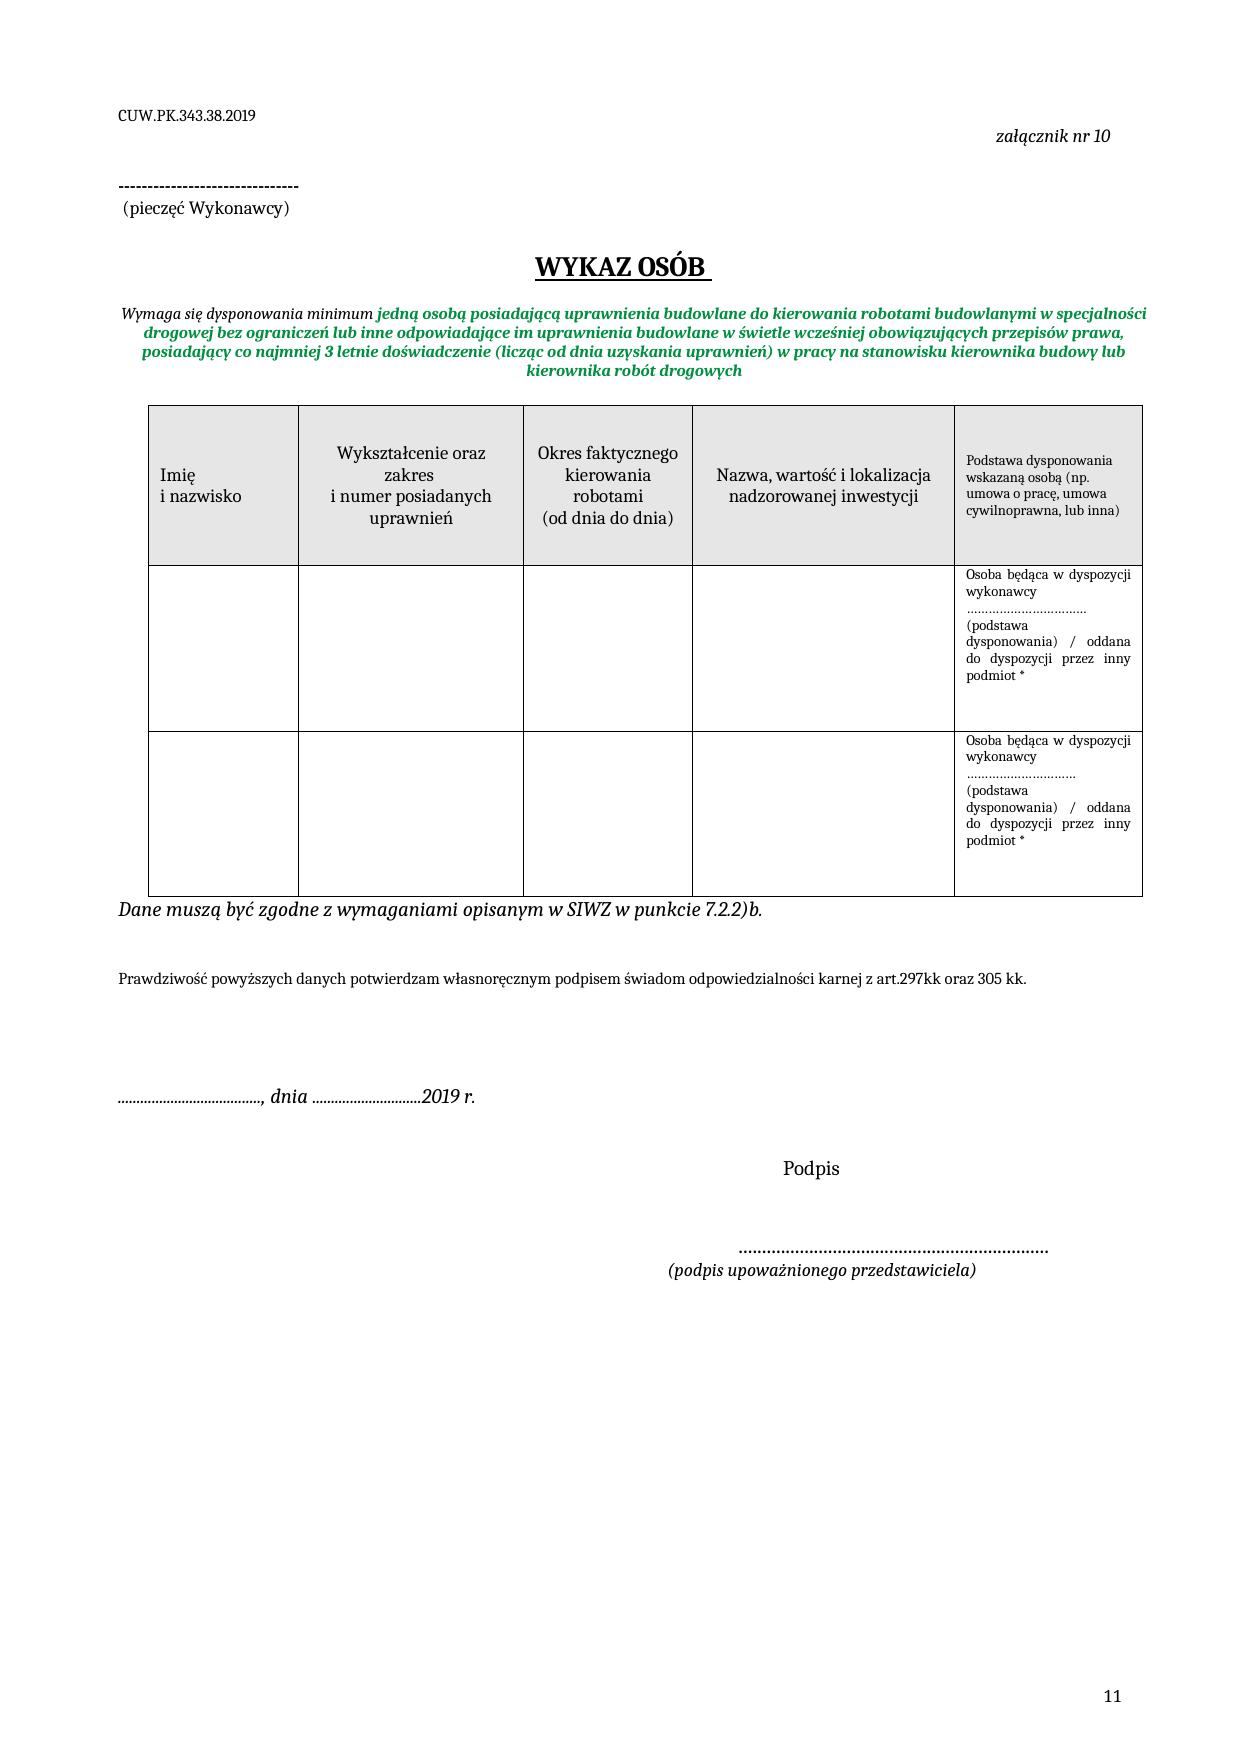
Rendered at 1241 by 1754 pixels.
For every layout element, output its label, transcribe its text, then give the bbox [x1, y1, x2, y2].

text załącznik nr 10 [118, 126, 1112, 147]
table_cell [524, 732, 692, 896]
text (podpis upoważnionego przedstawiciela) [558, 1259, 1122, 1281]
table_cell [149, 732, 298, 896]
table_cell Osoba będąca w dyspozycji wykonawcy ………………………… (podstawa dysponowania) / oddana do dyspozycji przez inny podmiot * [955, 732, 1142, 896]
text .................................................................. [634, 1206, 1122, 1259]
text ......................................, dnia .............................2019 r. [118, 1084, 1122, 1108]
text Wymaga się dysponowania minimum jedną osobą posiadającą uprawnienia budowlane do kierowania robotami budowlanymi w specjalności drogowej bez ograniczeń lub inne odpowiadające im uprawnienia budowlane w świetle wcześniej obowiązujących przepisów prawa, posiadający co najmniej 3 letnie doświadczenie (licząc od dnia uzyskania uprawnień) w pracy na stanowisku kierownika budowy lub kierownika robót drogowych [118, 304, 1152, 381]
table_cell Osoba będąca w dyspozycji wykonawcy …………………………… (podstawa dysponowania) / oddana do dyspozycji przez inny podmiot * [955, 566, 1142, 731]
text ------------------------------- [118, 176, 1161, 197]
table_cell [693, 566, 954, 731]
table_header Okres faktycznego kierowania robotami (od dnia do dnia) [524, 406, 692, 565]
table_header Imię i nazwisko [149, 406, 298, 565]
text Podpis [783, 1156, 1122, 1180]
table_cell [299, 732, 523, 896]
text Dane muszą być zgodne z wymaganiami opisanym w SIWZ w punkcie 7.2.2)b. [118, 897, 1122, 921]
text CUW.PK.343.38.2019 [118, 106, 1161, 126]
table_header Wykształcenie oraz zakres i numer posiadanych uprawnień [299, 406, 523, 565]
table_cell [693, 732, 954, 896]
table_cell [149, 566, 298, 731]
text Prawdziwość powyższych danych potwierdzam własnoręcznym podpisem świadom odpowiedzialności karnej z art.297kk oraz 305 kk. [118, 969, 1122, 988]
table_header Podstawa dysponowania wskazaną osobą (np. umowa o pracę, umowa cywilnoprawna, lub inna) [955, 406, 1142, 565]
text WYKAZ OSÓB [118, 251, 1122, 284]
table_cell [524, 566, 692, 731]
table_header Nazwa, wartość i lokalizacja nadzorowanej inwestycji [693, 406, 954, 565]
text (pieczęć Wykonawcy) [118, 197, 1161, 219]
table_cell [299, 566, 523, 731]
